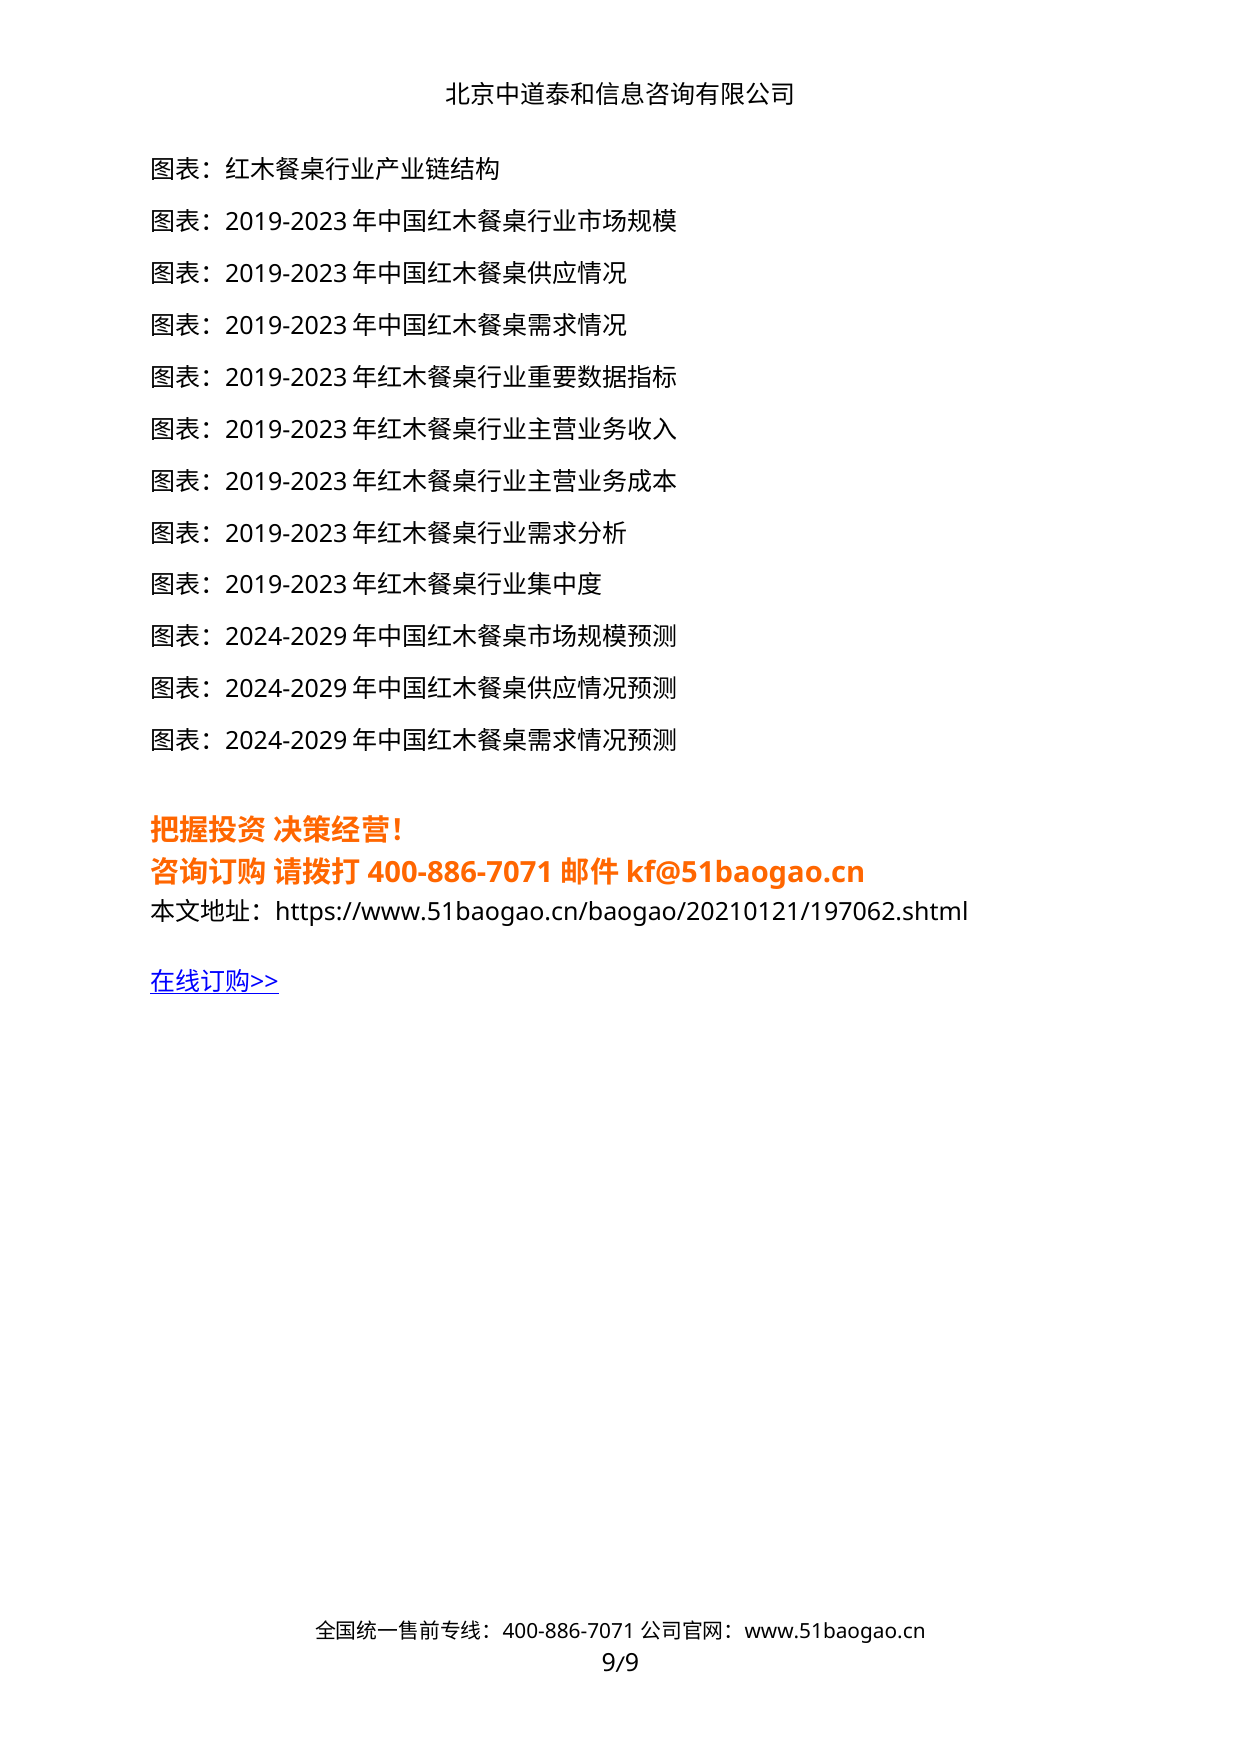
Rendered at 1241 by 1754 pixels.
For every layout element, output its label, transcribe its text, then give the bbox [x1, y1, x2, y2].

text 图表：2024-2029年中国红木餐桌供应情况预测 [150, 669, 1090, 705]
text 图表：2019-2023年中国红木餐桌供应情况 [150, 254, 1090, 290]
text 图表：2019-2023年红木餐桌行业需求分析 [150, 513, 1090, 549]
text 把握投资 决策经营！咨询订购 请拨打 400-886-7071 邮件 kf@51baogao.cn本文地址：https://www.51baogao.cn/baogao/20210121/197062.shtml [150, 772, 1090, 927]
text 图表：2019-2023年中国红木餐桌行业市场规模 [150, 202, 1090, 238]
text 图表：2024-2029年中国红木餐桌需求情况预测 [150, 721, 1090, 757]
text 图表：2019-2023年红木餐桌行业重要数据指标 [150, 357, 1090, 394]
text 图表：2019-2023年红木餐桌行业集中度 [150, 565, 1090, 601]
text 图表：红木餐桌行业产业链结构 [150, 150, 1090, 186]
text 图表：2019-2023年红木餐桌行业主营业务收入 [150, 409, 1090, 446]
text 图表：2019-2023年中国红木餐桌需求情况 [150, 306, 1090, 342]
text 图表：2024-2029年中国红木餐桌市场规模预测 [150, 617, 1090, 653]
text 在线订购>> [150, 927, 1090, 998]
text 图表：2019-2023年红木餐桌行业主营业务成本 [150, 461, 1090, 497]
